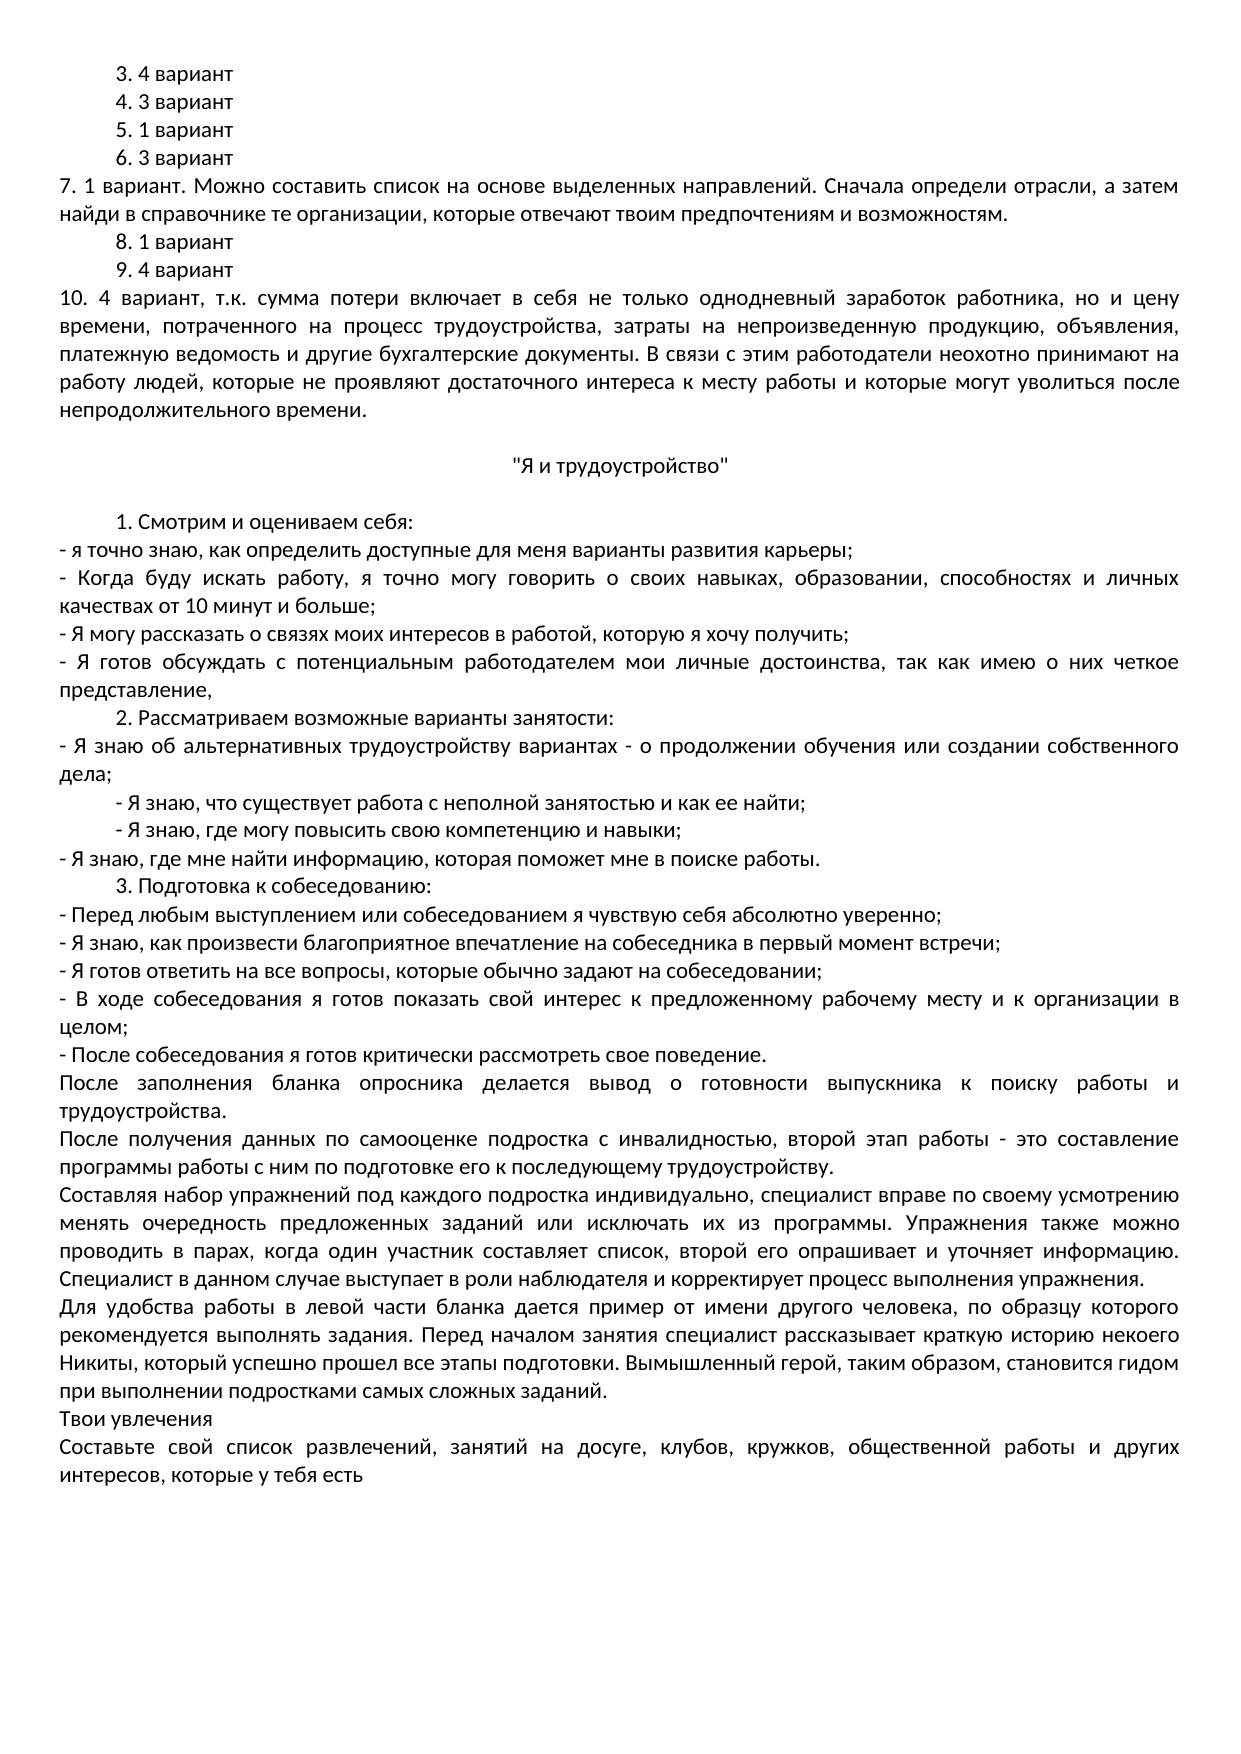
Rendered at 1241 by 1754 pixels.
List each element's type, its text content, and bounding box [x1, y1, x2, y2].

text После получения данных по самооценке подростка с инвалидностью, второй этап работы - это составление программы работы с ним по подготовке его к последующему трудоустройству. [59, 1124, 1181, 1180]
text - Я знаю об альтернативных трудоустройству вариантах - о продолжении обучения или создании собственного дела; [59, 732, 1181, 788]
text 9. 4 вариант [115, 255, 1181, 283]
text 3. 4 вариант [115, 59, 1181, 87]
text 4. 3 вариант [115, 87, 1181, 115]
text 8. 1 вариант [115, 227, 1181, 255]
text - Я знаю, что существует работа с неполной занятостью и как ее найти; [115, 788, 1181, 816]
text - Когда буду искать работу, я точно могу говорить о своих навыках, образовании, способностях и личных качествах от 10 минут и больше; [59, 563, 1181, 619]
text Составляя набор упражнений под каждого подростка индивидуально, специалист вправе по своему усмотрению менять очередность предложенных заданий или исключать их из программы. Упражнения также можно проводить в парах, когда один участник составляет список, второй его опрашивает и уточняет информацию. Специалист в данном случае выступает в роли наблюдателя и корректирует процесс выполнения упражнения. [59, 1180, 1181, 1292]
text - Я готов ответить на все вопросы, которые обычно задают на собеседовании; [59, 956, 1181, 984]
text - я точно знаю, как определить доступные для меня варианты развития карьеры; [59, 535, 1181, 563]
text - Я готов обсуждать с потенциальным работодателем мои личные достоинства, так как имею о них четкое представление, [59, 647, 1181, 703]
text После заполнения бланка опросника делается вывод о готовности выпускника к поиску работы и трудоустройства. [59, 1068, 1181, 1124]
text Твои увлечения [59, 1404, 1181, 1432]
text Составьте свой список развлечений, занятий на досуге, клубов, кружков, общественной работы и других интересов, которые у тебя есть [59, 1432, 1181, 1488]
text 3. Подготовка к собеседованию: [115, 872, 1181, 900]
text 2. Рассматриваем возможные варианты занятости: [115, 703, 1181, 732]
text - После собеседования я готов критически рассмотреть свое поведение. [59, 1040, 1181, 1068]
text Для удобства работы в левой части бланка дается пример от имени другого человека, по образцу которого рекомендуется выполнять задания. Перед началом занятия специалист рассказывает краткую историю некоего Никиты, который успешно прошел все этапы подготовки. Вымышленный герой, таким образом, становится гидом при выполнении подростками самых сложных заданий. [59, 1292, 1181, 1404]
text - Я знаю, как произвести благоприятное впечатление на собеседника в первый момент встречи; [59, 928, 1181, 956]
text - Перед любым выступлением или собеседованием я чувствую себя абсолютно уверенно; [59, 900, 1181, 928]
text "Я и трудоустройство" [59, 451, 1181, 479]
text - В ходе собеседования я готов показать свой интерес к предложенному рабочему месту и к организации в целом; [59, 984, 1181, 1040]
text 7. 1 вариант. Можно составить список на основе выделенных направлений. Сначала определи отрасли, а затем найди в справочнике те организации, которые отвечают твоим предпочтениям и возможностям. [59, 171, 1181, 227]
text 1. Смотрим и оцениваем себя: [115, 507, 1181, 535]
text - Я знаю, где могу повысить свою компетенцию и навыки; [115, 816, 1181, 844]
text 10. 4 вариант, т.к. сумма потери включает в себя не только однодневный заработок работника, но и цену времени, потраченного на процесс трудоустройства, затраты на непроизведенную продукцию, объявления, платежную ведомость и другие бухгалтерские документы. В связи с этим работодатели неохотно принимают на работу людей, которые не проявляют достаточного интереса к месту работы и которые могут уволиться после непродолжительного времени. [59, 283, 1181, 423]
text 5. 1 вариант [115, 115, 1181, 143]
text - Я могу рассказать о связях моих интересов в работой, которую я хочу получить; [59, 619, 1181, 647]
text - Я знаю, где мне найти информацию, которая поможет мне в поиске работы. [59, 844, 1181, 872]
text 6. 3 вариант [115, 143, 1181, 171]
